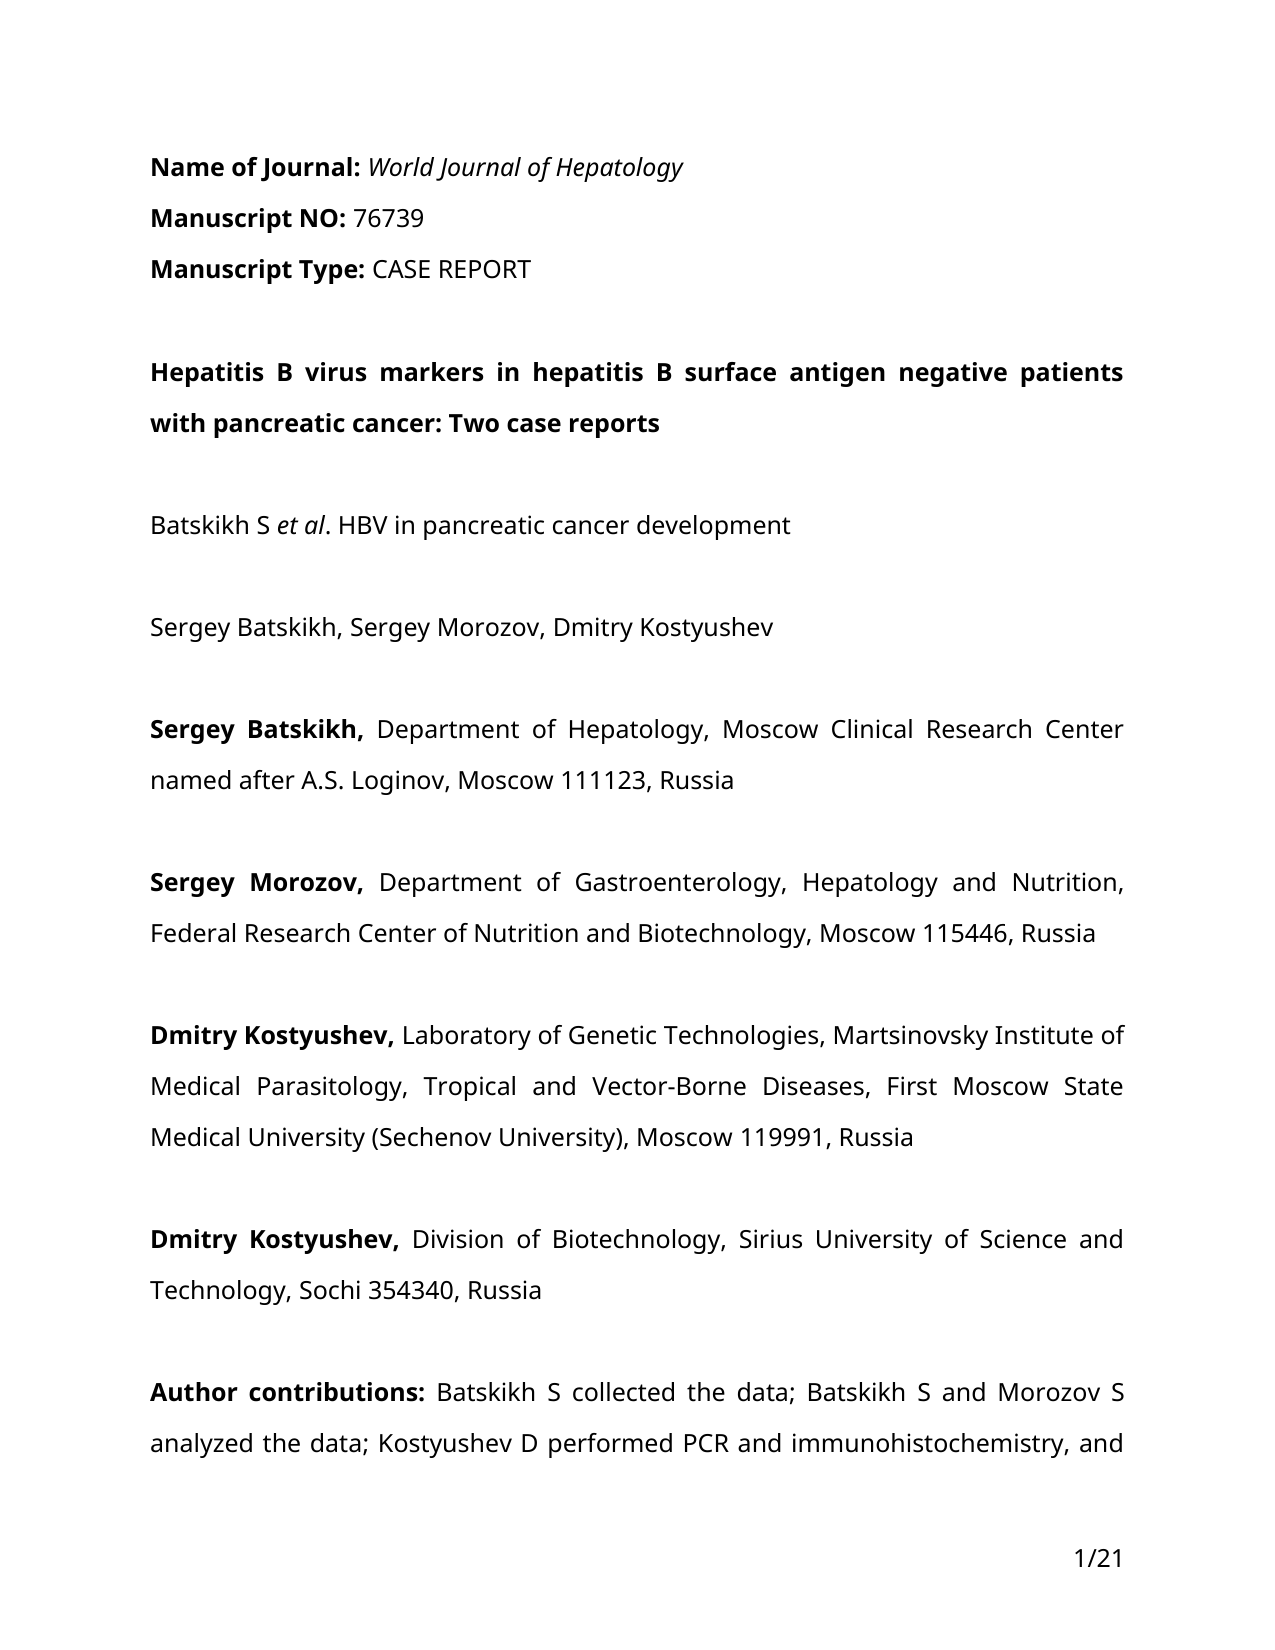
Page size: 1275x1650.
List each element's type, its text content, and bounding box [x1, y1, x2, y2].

text Hepatitis B virus markers in hepatitis B surface antigen negative patients with pancreatic cancer: Two case reports [150, 354, 1125, 439]
text Name of Journal: World Journal of Hepatology [150, 150, 1125, 184]
text Sergey Morozov, Department of Gastroenterology, Hepatology and Nutrition, Federal Research Center of Nutrition and Biotechnology, Moscow 115446, Russia [150, 864, 1125, 950]
text Manuscript NO: 76739 [150, 201, 1125, 235]
text Dmitry Kostyushev, Division of Biotechnology, Sirius University of Science and Technology, Sochi 354340, Russia [150, 1222, 1125, 1307]
text Dmitry Kostyushev, Laboratory of Genetic Technologies, Martsinovsky Institute of Medical Parasitology, Tropical and Vector-Borne Diseases, First Moscow State Medical University (Sechenov University), Moscow 119991, Russia [150, 1018, 1125, 1154]
text Batskikh S et al. HBV in pancreatic cancer development [150, 507, 1125, 541]
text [150, 1375, 1125, 1460]
text Manuscript Type: CASE REPORT [150, 252, 1125, 286]
text Sergey Batskikh, Department of Hepatology, Moscow Clinical Research Center named after A.S. Loginov, Moscow 111123, Russia [150, 711, 1125, 797]
text Sergey Batskikh, Sergey Morozov, Dmitry Kostyushev [150, 609, 1125, 643]
